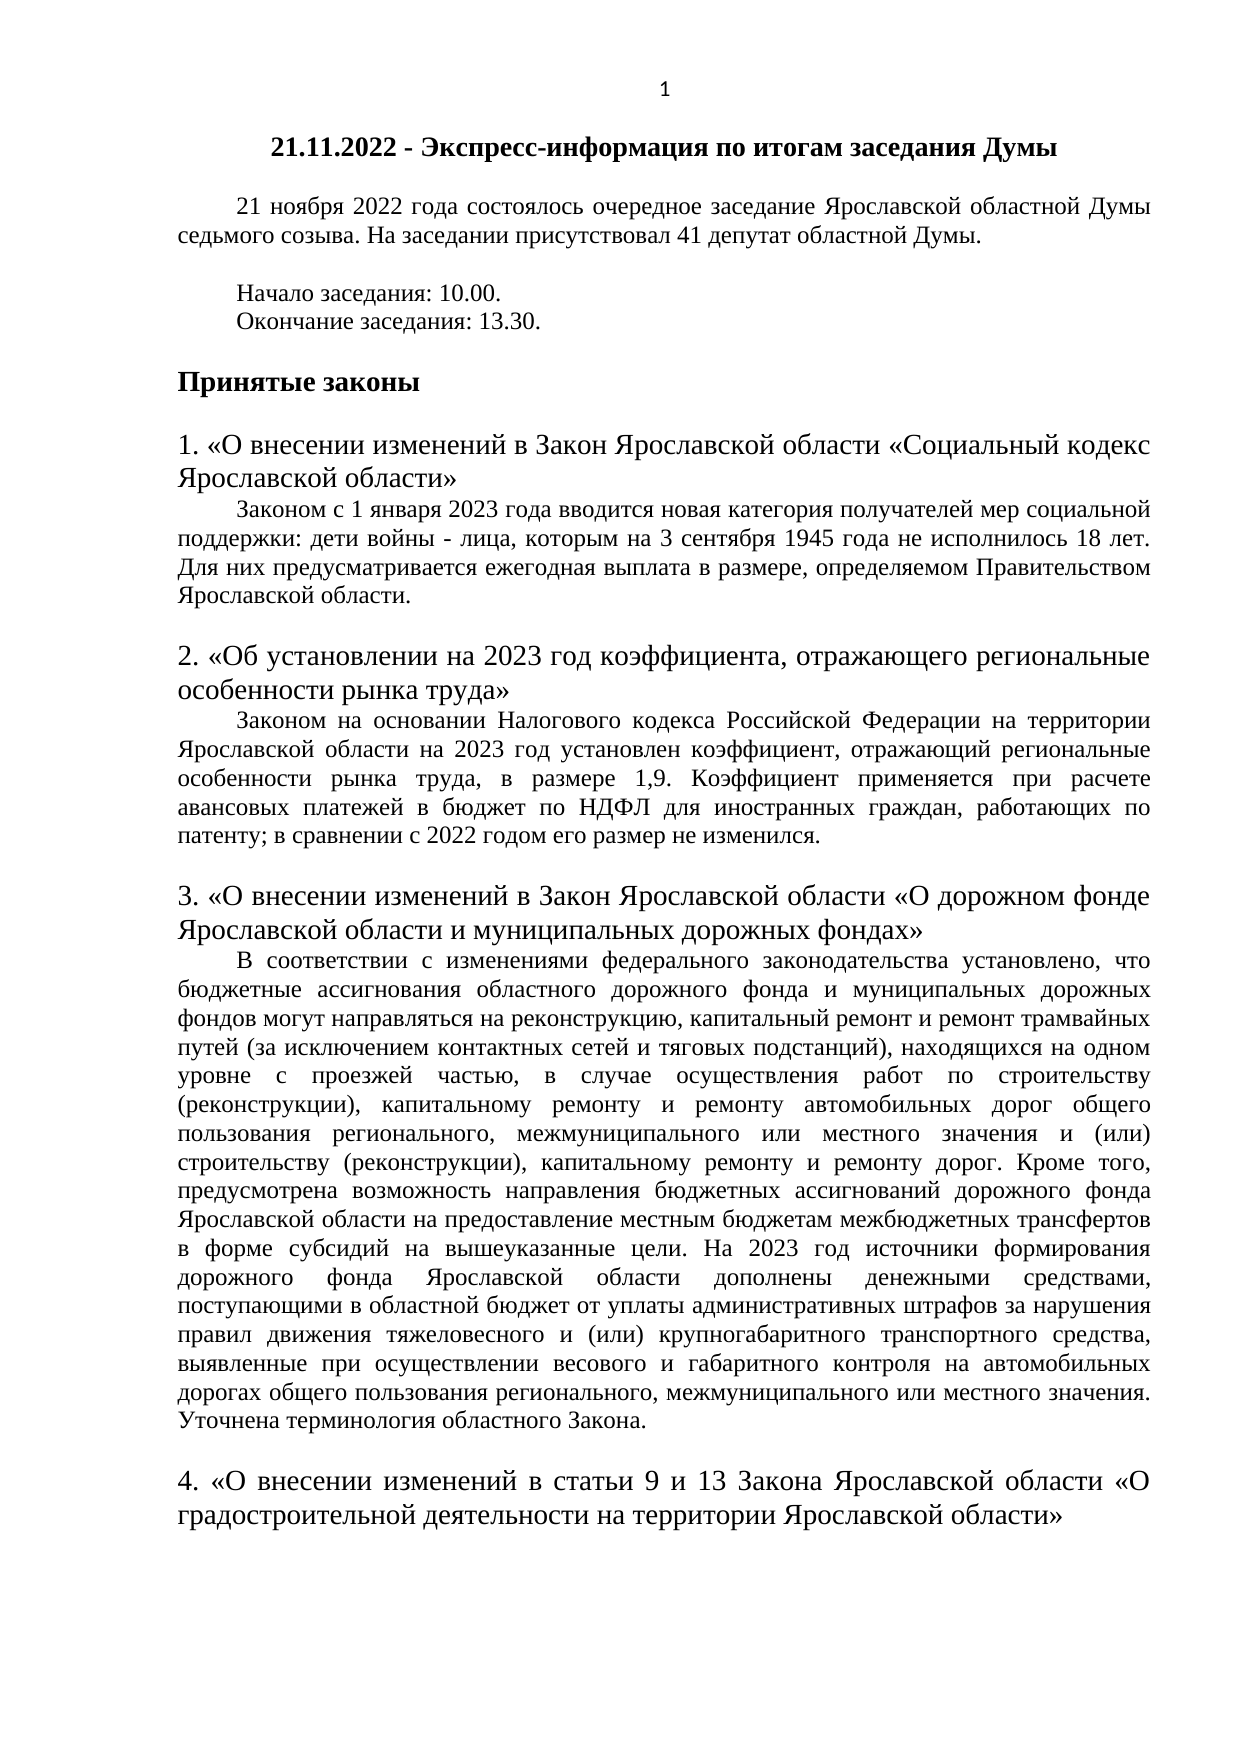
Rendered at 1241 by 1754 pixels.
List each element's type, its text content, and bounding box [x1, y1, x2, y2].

text 1. «О внесении изменений в Закон Ярославской области «Социальный кодекс Ярославской области» [177, 427, 1152, 494]
text Законом на основании Налогового кодекса Российской Федерации на территории Ярославской области на 2023 год установлен коэффициент, отражающий региональные особенности рынка труда, в размере 1,9. Коэффициент применяется при расчете авансовых платежей в бюджет по НДФЛ для иностранных граждан, работающих по патенту; в сравнении с 2022 годом его размер не изменился. [177, 705, 1152, 849]
text 21.11.2022 - Экспресс-информация по итогам заседания Думы [177, 130, 1152, 162]
text 2. «Об установлении на 2023 год коэффициента, отражающего региональные особенности рынка труда» [177, 638, 1152, 705]
text Начало заседания: 10.00. [177, 278, 1152, 306]
text В соответствии с изменениями федерального законодательства установлено, что бюджетные ассигнования областного дорожного фонда и муниципальных дорожных фондов могут направляться на реконструкцию, капитальный ремонт и ремонт трамвайных путей (за исключением контактных сетей и тяговых подстанций), находящихся на одном уровне с проезжей частью, в случае осуществления работ по строительству (реконструкции), капитальному ремонту и ремонту автомобильных дорог общего пользования регионального, межмуниципального или местного значения и (или) строительству (реконструкции), капитальному ремонту и ремонту дорог. Кроме того, предусмотрена возможность направления бюджетных ассигнований дорожного фонда Ярославской области на предоставление местным бюджетам межбюджетных трансфертов в форме субсидий на вышеуказанные цели. На 2023 год источники формирования дорожного фонда Ярославской области дополнены денежными средствами, поступающими в областной бюджет от уплаты административных штрафов за нарушения правил движения тяжеловесного и (или) крупногабаритного транспортного средства, выявленные при осуществлении весового и габаритного контроля на автомобильных дорогах общего пользования регионального, межмуниципального или местного значения. Уточнена терминология областного Закона. [177, 945, 1152, 1434]
text 21 ноября 2022 года состоялось очередное заседание Ярославской областной Думы седьмого созыва. На заседании присутствовал 41 депутат областной Думы. [177, 191, 1152, 249]
text 4. «О внесении изменений в статьи 9 и 13 Закона Ярославской области «О градостроительной деятельности на территории Ярославской области» [177, 1463, 1152, 1530]
text Законом с 1 января 2023 года вводится новая категория получателей мер социальной поддержки: дети войны - лица, которым на 3 сентября 1945 года не исполнилось 18 лет. Для них предусматривается ежегодная выплата в размере, определяемом Правительством Ярославской области. [177, 494, 1152, 609]
text Окончание заседания: 13.30. [177, 306, 1152, 335]
text Принятые законы [177, 364, 1152, 398]
text 3. «О внесении изменений в Закон Ярославской области «О дорожном фонде Ярославской области и муниципальных дорожных фондах» [177, 878, 1152, 945]
